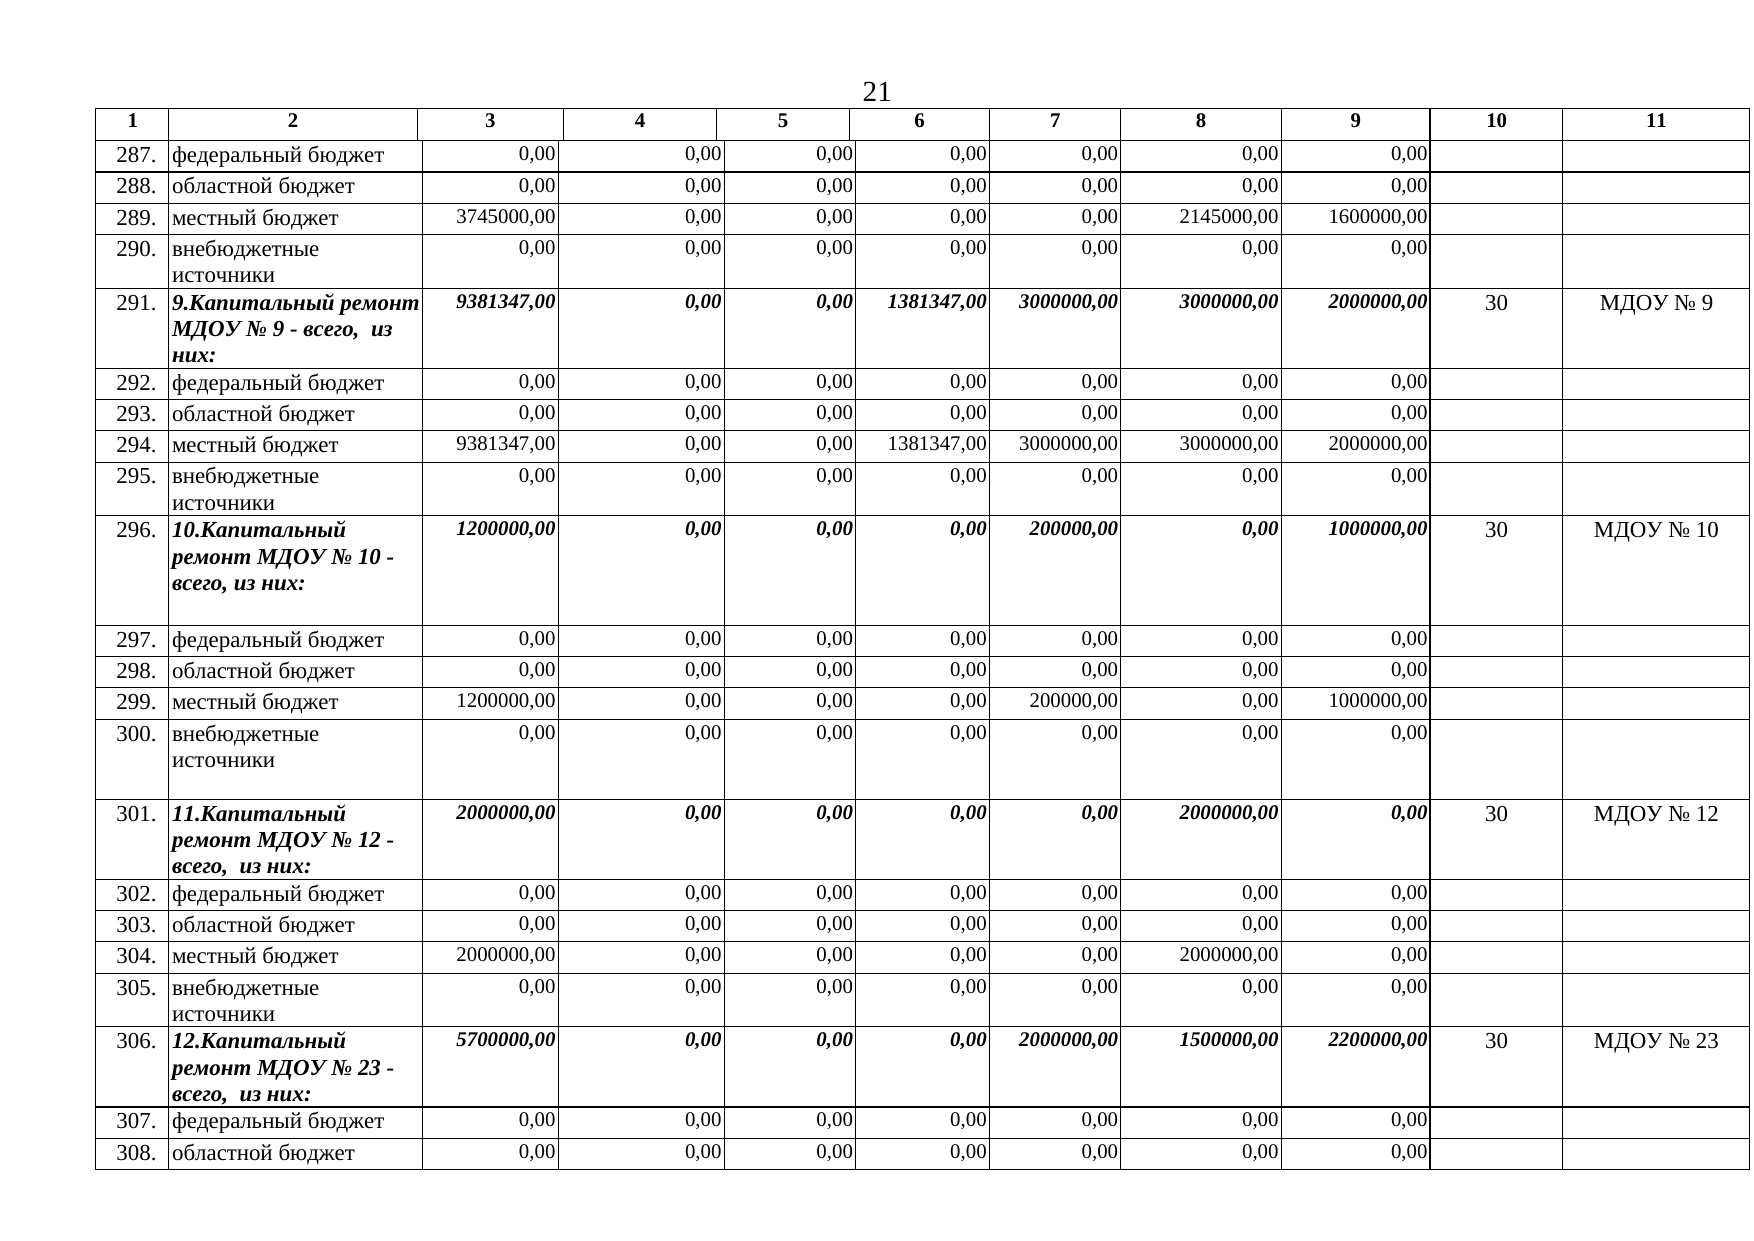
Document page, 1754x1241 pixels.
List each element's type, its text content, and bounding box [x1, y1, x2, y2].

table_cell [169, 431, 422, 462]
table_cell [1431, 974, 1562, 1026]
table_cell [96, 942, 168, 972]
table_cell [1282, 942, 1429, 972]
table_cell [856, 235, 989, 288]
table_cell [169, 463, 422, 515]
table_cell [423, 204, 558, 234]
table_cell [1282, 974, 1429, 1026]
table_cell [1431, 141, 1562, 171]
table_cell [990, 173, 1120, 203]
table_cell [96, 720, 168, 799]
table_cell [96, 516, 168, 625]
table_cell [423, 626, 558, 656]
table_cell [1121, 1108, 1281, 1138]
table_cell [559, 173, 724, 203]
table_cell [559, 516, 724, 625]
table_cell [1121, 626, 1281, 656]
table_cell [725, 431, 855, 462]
table_header 1 [96, 109, 168, 140]
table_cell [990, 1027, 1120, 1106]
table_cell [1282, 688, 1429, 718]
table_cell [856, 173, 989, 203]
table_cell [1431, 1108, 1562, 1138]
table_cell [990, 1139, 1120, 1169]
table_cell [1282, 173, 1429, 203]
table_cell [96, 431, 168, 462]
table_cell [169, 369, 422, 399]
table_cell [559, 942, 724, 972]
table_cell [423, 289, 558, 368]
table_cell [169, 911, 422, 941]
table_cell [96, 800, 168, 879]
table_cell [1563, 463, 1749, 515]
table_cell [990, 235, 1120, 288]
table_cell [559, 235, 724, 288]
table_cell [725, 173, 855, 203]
table_header 7 [990, 109, 1120, 140]
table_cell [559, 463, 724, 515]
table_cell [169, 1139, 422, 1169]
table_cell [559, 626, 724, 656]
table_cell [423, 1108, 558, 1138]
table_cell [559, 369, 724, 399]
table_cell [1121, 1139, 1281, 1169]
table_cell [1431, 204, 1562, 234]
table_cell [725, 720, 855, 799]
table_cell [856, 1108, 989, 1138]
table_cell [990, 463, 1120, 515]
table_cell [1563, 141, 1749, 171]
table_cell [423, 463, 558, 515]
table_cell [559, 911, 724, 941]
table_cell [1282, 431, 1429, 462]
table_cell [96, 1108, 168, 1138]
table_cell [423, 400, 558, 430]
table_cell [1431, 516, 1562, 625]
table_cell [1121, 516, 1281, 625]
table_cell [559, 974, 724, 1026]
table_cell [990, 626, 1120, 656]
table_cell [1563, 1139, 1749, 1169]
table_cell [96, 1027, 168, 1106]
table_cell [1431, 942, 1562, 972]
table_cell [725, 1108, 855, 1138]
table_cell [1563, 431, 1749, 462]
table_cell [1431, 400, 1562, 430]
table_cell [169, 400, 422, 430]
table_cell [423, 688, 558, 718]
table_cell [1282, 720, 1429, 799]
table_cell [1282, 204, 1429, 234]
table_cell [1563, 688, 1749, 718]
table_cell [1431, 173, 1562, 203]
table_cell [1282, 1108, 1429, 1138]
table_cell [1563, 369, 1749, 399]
table_header 4 [564, 109, 716, 140]
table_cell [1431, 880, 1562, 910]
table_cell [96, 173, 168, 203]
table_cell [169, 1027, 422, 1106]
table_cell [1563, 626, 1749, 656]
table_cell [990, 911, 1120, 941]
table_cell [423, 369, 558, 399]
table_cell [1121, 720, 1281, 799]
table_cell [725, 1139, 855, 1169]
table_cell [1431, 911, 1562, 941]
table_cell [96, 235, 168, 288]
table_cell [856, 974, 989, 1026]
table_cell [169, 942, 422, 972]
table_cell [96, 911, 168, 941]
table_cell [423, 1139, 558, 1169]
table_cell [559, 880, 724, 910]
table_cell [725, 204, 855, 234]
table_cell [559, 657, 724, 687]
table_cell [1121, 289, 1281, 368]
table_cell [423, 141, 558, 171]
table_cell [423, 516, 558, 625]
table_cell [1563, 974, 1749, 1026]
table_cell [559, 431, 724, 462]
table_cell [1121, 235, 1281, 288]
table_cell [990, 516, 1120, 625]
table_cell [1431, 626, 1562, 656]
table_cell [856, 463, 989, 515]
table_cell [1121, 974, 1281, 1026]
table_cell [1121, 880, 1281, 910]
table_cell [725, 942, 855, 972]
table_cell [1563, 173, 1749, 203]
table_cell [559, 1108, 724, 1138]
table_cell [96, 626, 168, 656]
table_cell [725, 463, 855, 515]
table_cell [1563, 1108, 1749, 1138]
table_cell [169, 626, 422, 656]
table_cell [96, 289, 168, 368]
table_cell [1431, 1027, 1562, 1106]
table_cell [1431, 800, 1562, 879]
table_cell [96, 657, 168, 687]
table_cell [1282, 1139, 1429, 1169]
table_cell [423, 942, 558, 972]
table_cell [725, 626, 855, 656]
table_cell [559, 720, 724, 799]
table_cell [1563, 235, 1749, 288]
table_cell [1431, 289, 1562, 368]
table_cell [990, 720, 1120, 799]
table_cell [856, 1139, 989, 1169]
table_header 5 [717, 109, 849, 140]
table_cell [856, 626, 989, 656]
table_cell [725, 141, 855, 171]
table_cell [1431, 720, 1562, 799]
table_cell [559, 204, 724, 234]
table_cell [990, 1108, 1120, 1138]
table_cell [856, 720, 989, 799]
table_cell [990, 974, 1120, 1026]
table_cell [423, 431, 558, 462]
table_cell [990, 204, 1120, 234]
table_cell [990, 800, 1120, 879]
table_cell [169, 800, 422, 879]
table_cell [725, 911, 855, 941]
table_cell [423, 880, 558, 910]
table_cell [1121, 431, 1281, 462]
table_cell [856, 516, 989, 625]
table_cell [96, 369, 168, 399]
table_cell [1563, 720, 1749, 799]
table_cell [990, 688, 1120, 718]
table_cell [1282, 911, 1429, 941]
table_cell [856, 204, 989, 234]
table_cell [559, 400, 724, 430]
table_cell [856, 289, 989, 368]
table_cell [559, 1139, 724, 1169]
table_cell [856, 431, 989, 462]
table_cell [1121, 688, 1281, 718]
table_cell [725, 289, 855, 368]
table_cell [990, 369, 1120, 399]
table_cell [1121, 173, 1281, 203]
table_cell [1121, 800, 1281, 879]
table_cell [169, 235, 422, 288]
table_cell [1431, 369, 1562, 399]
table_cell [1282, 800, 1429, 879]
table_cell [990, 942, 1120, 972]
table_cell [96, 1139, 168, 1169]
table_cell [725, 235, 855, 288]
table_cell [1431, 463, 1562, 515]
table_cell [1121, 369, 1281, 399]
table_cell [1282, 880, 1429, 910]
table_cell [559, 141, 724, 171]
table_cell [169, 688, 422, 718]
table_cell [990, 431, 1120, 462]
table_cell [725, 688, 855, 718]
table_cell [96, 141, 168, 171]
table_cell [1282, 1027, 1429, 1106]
table_header 10 [1431, 109, 1562, 140]
table_header 6 [850, 109, 989, 140]
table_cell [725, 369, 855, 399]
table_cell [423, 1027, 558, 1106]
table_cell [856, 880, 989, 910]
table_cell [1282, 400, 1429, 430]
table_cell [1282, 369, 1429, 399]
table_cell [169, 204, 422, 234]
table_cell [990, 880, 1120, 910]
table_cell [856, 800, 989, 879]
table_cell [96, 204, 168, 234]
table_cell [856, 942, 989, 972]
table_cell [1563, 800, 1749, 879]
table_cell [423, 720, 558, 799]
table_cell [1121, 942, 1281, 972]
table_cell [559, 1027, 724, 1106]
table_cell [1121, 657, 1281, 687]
table_header 8 [1121, 109, 1281, 140]
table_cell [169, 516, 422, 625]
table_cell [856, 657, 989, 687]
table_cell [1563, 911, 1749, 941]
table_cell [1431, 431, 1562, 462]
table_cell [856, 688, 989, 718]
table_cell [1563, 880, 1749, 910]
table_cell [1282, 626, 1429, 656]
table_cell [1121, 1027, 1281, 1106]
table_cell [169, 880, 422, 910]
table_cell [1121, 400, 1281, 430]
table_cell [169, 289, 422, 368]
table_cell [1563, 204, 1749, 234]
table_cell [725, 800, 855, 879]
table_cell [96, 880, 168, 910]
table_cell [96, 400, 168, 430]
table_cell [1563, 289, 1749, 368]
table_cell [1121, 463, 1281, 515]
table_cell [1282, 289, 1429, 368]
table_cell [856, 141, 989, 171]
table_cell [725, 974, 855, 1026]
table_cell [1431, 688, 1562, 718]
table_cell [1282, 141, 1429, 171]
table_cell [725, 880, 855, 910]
table_header 3 [418, 109, 563, 140]
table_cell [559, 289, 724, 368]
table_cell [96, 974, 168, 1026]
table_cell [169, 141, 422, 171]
table_header 9 [1282, 109, 1429, 140]
table_header 2 [169, 109, 417, 140]
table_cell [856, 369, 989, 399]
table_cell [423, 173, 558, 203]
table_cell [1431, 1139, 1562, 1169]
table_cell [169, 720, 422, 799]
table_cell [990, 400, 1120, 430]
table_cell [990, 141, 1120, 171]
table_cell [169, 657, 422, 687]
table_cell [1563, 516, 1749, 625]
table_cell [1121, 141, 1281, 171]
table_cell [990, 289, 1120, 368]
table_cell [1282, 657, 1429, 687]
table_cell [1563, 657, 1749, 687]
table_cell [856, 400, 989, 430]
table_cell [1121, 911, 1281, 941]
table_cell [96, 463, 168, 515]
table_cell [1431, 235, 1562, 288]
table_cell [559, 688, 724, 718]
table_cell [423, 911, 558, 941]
table_header 11 [1563, 109, 1749, 140]
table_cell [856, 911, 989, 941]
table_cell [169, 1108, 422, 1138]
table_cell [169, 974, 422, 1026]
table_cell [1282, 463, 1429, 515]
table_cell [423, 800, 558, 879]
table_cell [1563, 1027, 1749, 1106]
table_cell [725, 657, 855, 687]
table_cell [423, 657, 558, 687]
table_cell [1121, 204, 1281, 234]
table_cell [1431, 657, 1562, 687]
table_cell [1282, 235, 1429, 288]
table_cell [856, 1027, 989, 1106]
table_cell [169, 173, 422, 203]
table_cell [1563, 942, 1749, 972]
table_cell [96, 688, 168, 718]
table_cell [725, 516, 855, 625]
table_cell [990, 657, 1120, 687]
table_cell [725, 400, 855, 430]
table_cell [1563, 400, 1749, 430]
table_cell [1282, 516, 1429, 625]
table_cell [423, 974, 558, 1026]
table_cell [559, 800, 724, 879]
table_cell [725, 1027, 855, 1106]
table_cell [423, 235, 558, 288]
